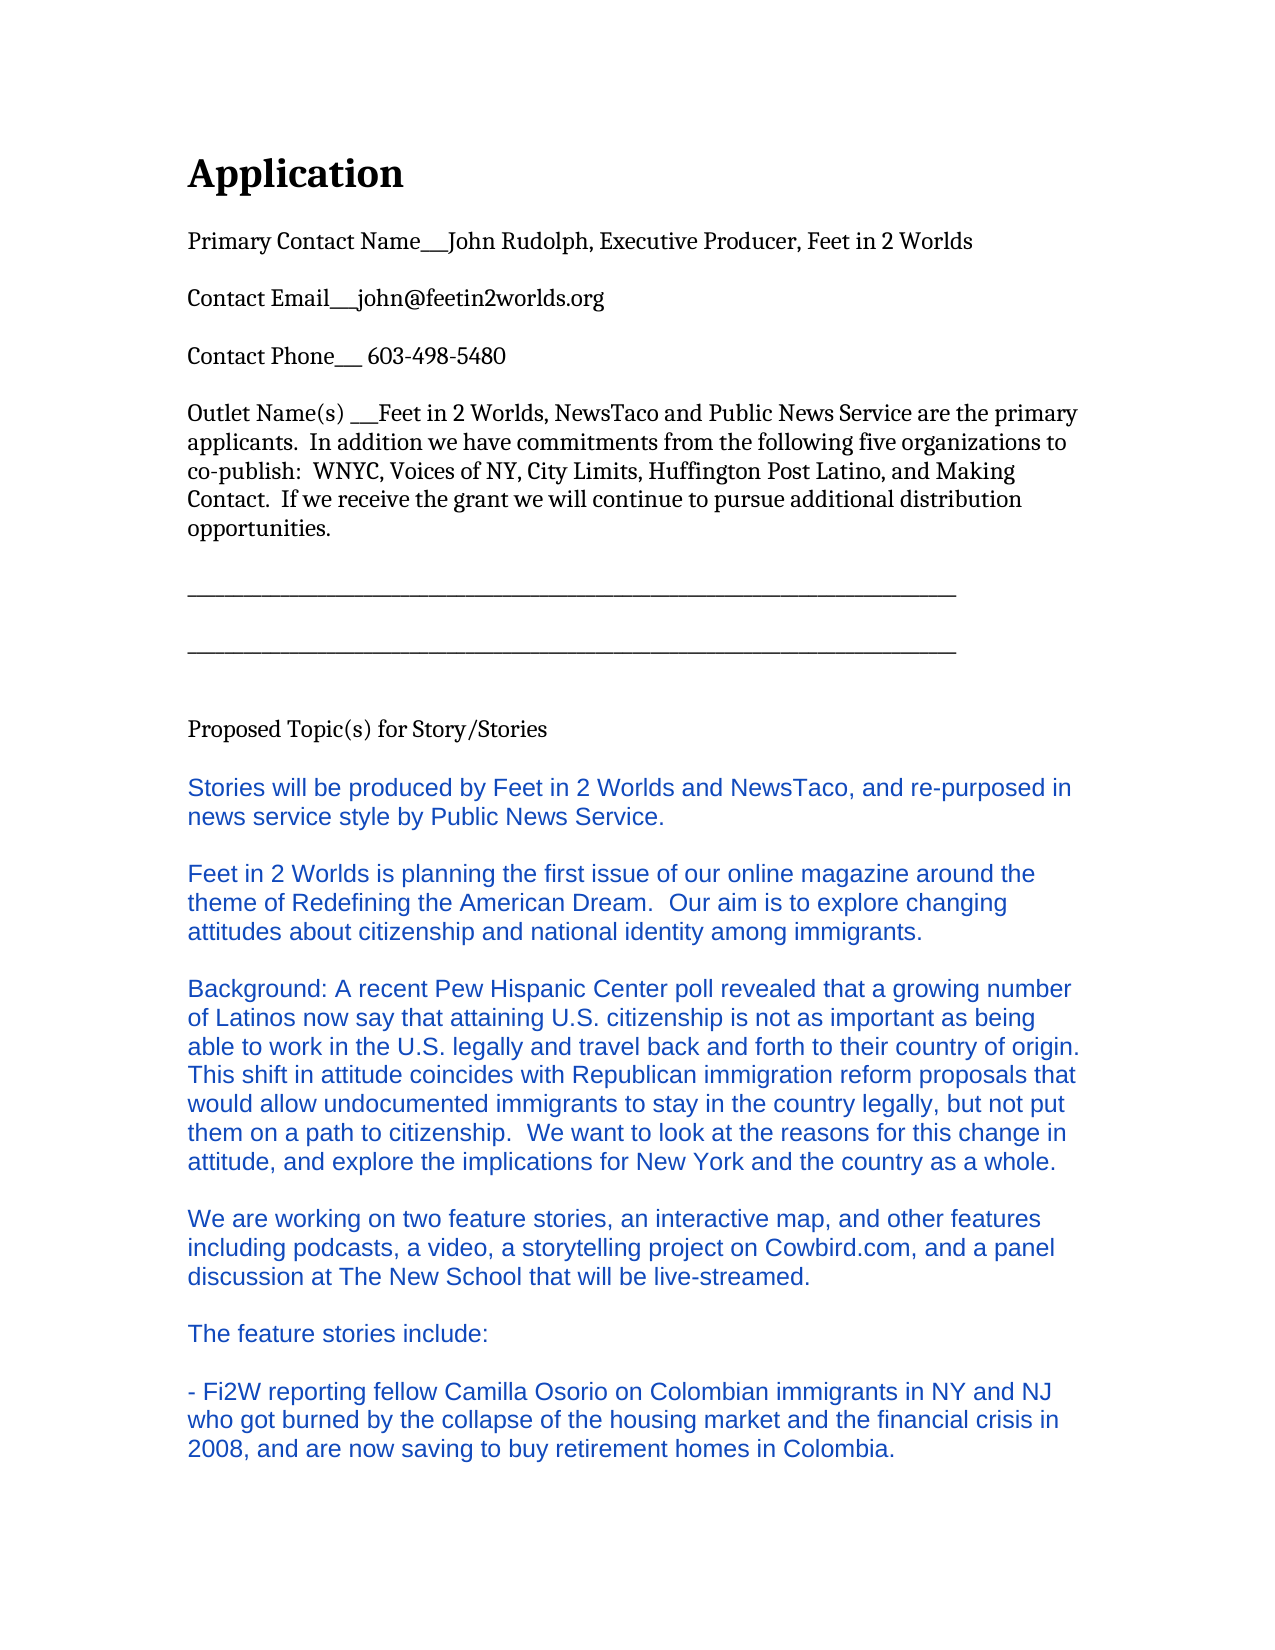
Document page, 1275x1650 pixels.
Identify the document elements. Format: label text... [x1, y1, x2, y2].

text Contact Email___john@feetin2worlds.org [187, 284, 1087, 313]
text Background: A recent Pew Hispanic Center poll revealed that a growing number of Latinos now say that attaining U.S. citizenship is not as important as being able to work in the U.S. legally and travel back and forth to their country of origin. This shift in attitude coincides with Republican immigration reform proposals that would allow undocumented immigrants to stay in the country legally, but not put them on a path to citizenship. We want to look at the reasons for this change in attitude, and explore the implications for New York and the country as a whole. [187, 974, 1087, 1175]
text Proposed Topic(s) for Story/Stories [187, 715, 1087, 744]
text ___________________________________________________________________________________ [187, 572, 1087, 600]
text Contact Phone___ 603-498-5480 [187, 342, 1087, 370]
text Application [187, 150, 1087, 198]
text Primary Contact Name___John Rudolph, Executive Producer, Feet in 2 Worlds [187, 227, 1087, 255]
text Feet in 2 Worlds is planning the first issue of our online magazine around the theme of Redefining the American Dream. Our aim is to explore changing attitudes about citizenship and national identity among immigrants. [187, 859, 1087, 945]
text The feature stories include: [187, 1319, 1087, 1348]
text Stories will be produced by Feet in 2 Worlds and NewsTaco, and re-purposed in news service style by Public News Service. [187, 773, 1087, 830]
text We are working on two feature stories, an interactive map, and other features including podcasts, a video, a storytelling project on Cowbird.com, and a panel discussion at The New School that will be live-streamed. [187, 1204, 1087, 1290]
text - Fi2W reporting fellow Camilla Osorio on Colombian immigrants in NY and NJ who got burned by the collapse of the housing market and the financial crisis in 2008, and are now saving to buy retirement homes in Colombia. [187, 1377, 1087, 1463]
text ___________________________________________________________________________________ [187, 629, 1087, 658]
text Outlet Name(s) ___Feet in 2 Worlds, NewsTaco and Public News Service are the primary applicants. In addition we have commitments from the following five organizations to co-publish: WNYC, Voices of NY, City Limits, Huffington Post Latino, and Making Contact. If we receive the grant we will continue to pursue additional distribution opportunities. [187, 399, 1087, 543]
